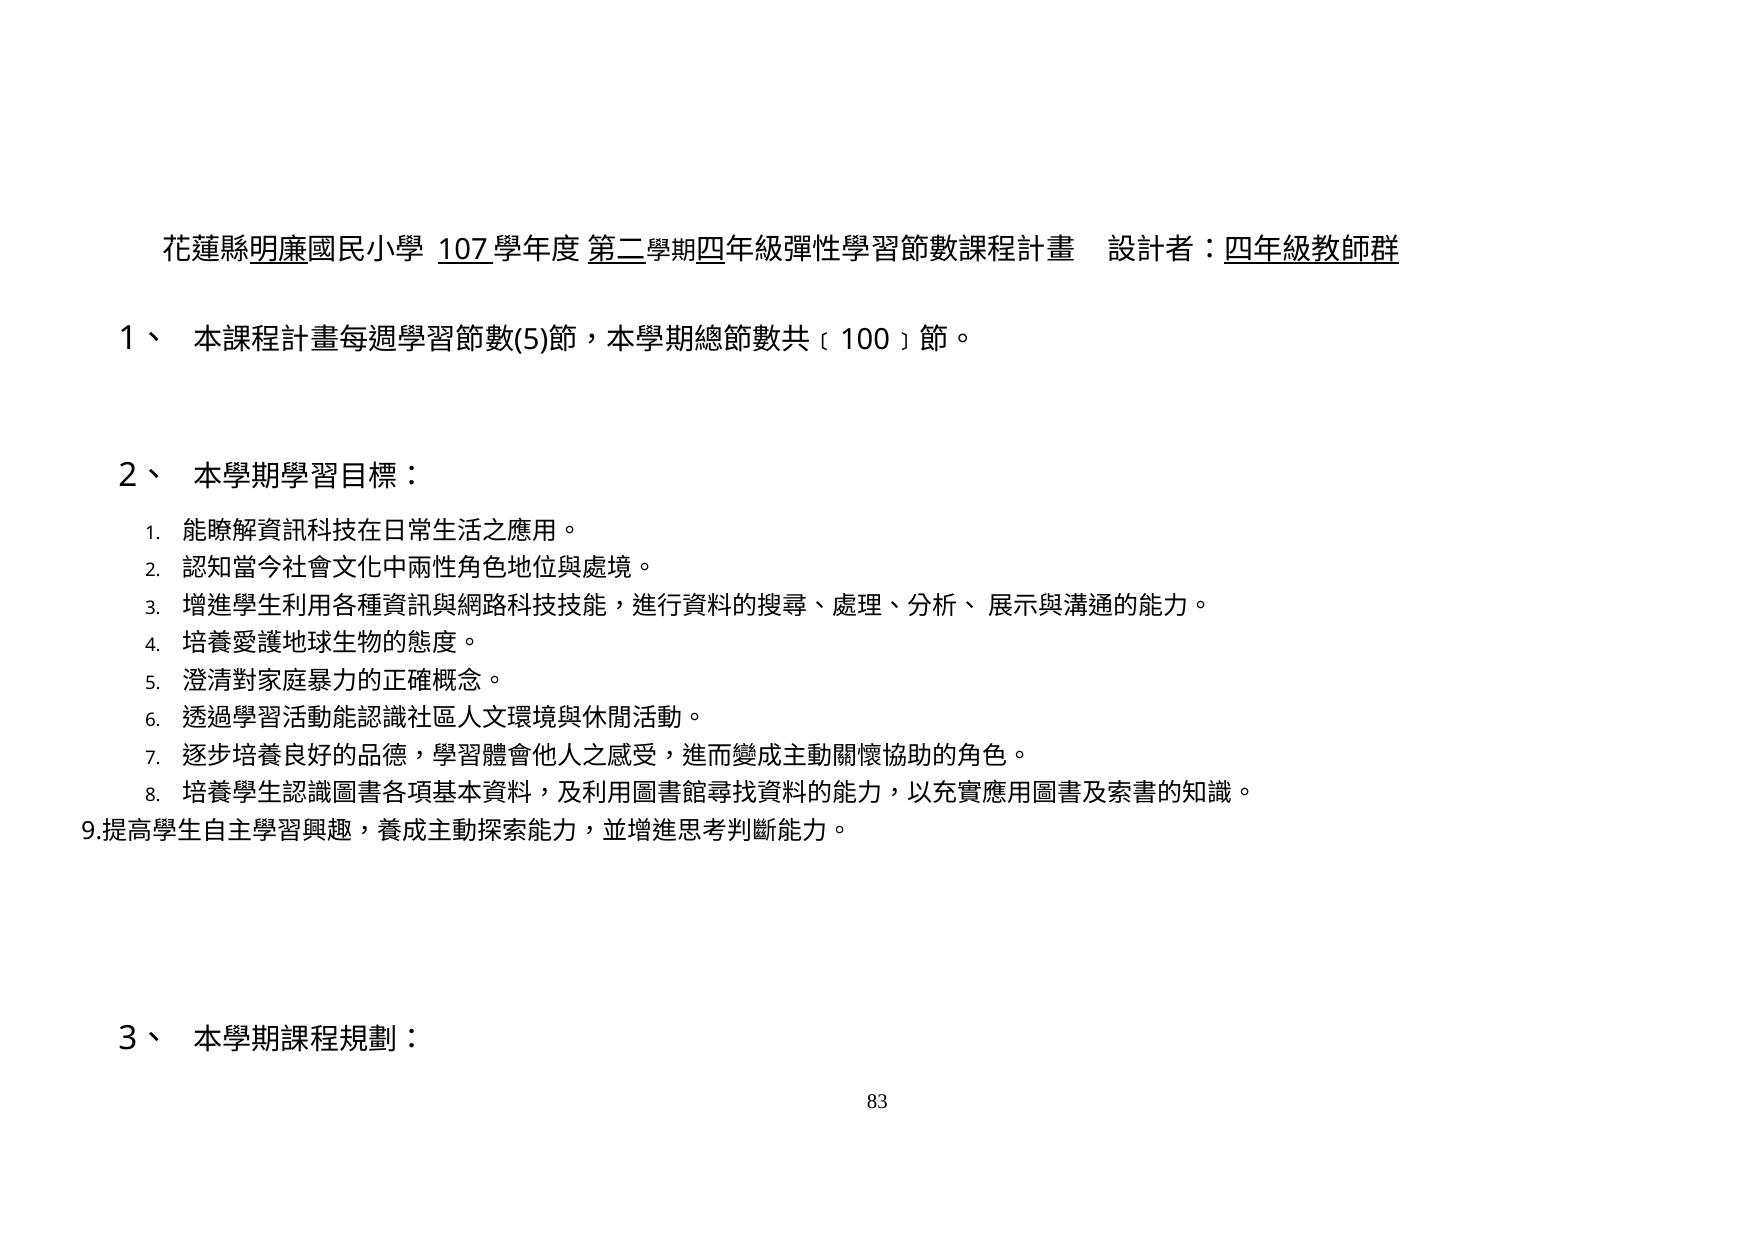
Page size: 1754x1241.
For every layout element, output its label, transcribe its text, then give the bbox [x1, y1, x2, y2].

list 本學期學習目標： [118, 435, 1636, 510]
list 透過學習活動能認識社區人文環境與休閒活動。 [145, 697, 1636, 735]
list 增進學生利用各種資訊與網路科技技能，進行資料的搜尋、處理、分析、 展示與溝通的能力。 [145, 585, 1636, 622]
text 9.提高學生自主學習興趣，養成主動探索能力，並增進思考判斷能力。 [68, 810, 1636, 847]
list 認知當今社會文化中兩性角色地位與處境。 [145, 547, 1636, 585]
list 能瞭解資訊科技在日常生活之應用。 [145, 510, 1636, 547]
text 花蓮縣明廉國民小學 107學年度 第二學期四年級彈性學習節數課程計畫 設計者：四年級教師群 [118, 210, 1623, 285]
list 培養學生認識圖書各項基本資料，及利用圖書館尋找資料的能力，以充實應用圖書及索書的知識。 [145, 772, 1636, 810]
list 本課程計畫每週學習節數(5)節，本學期總節數共﹝100﹞節。 [118, 297, 1636, 372]
list 澄清對家庭暴力的正確概念。 [145, 660, 1636, 697]
list 本學期課程規劃： [118, 997, 1636, 1072]
list 逐步培養良好的品德，學習體會他人之感受，進而變成主動關懷協助的角色。 [145, 735, 1636, 772]
list 培養愛護地球生物的態度。 [145, 622, 1636, 660]
